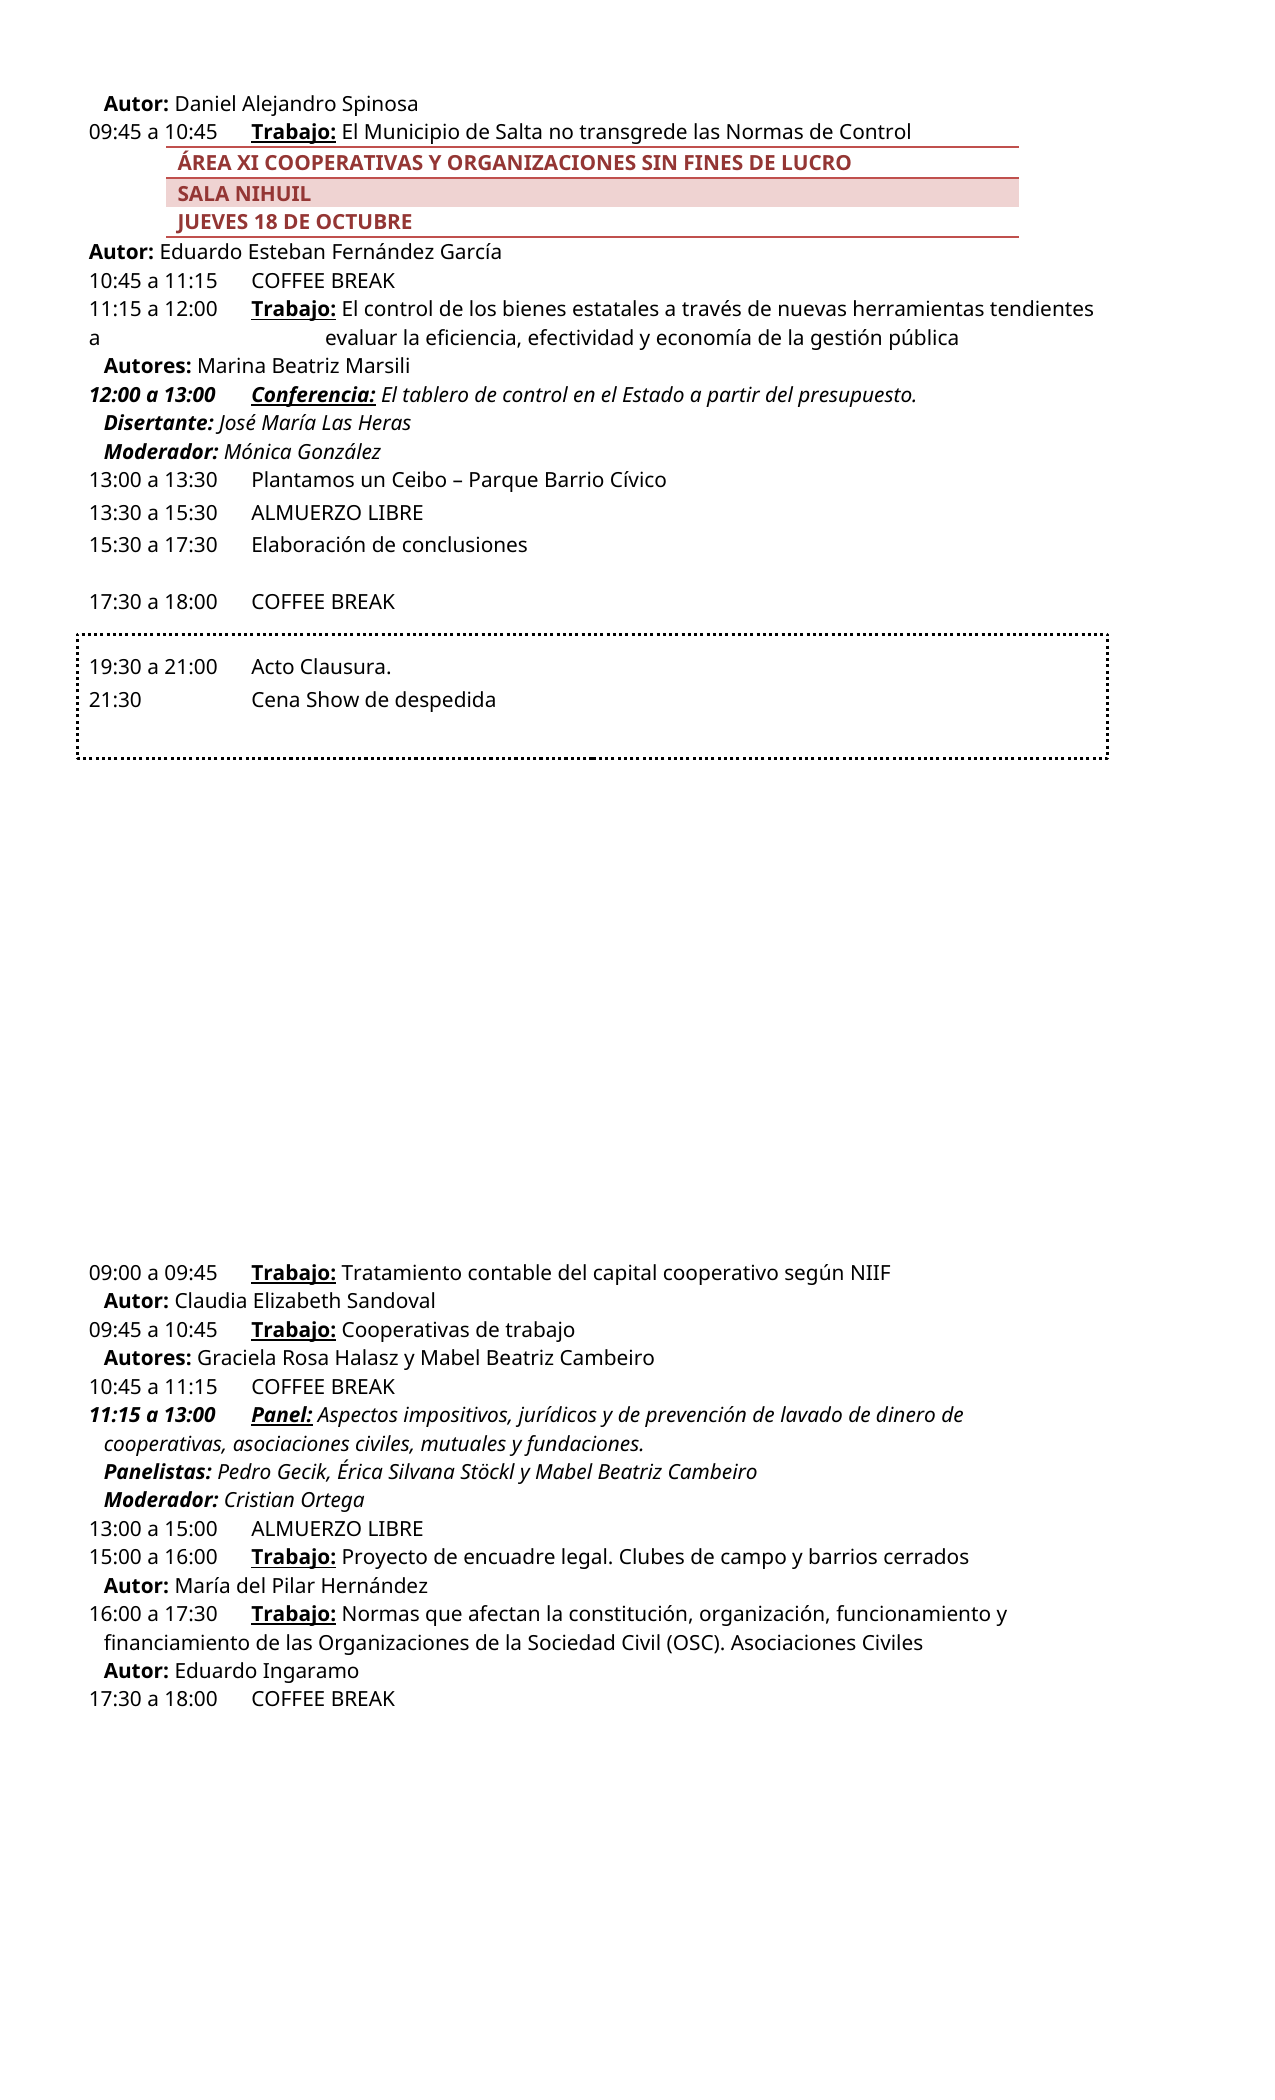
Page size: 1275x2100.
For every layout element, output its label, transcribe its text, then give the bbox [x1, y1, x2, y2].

text 10:45 a 11:15 COFFEE BREAK [88, 266, 1098, 294]
text 15:30 a 17:30 Elaboración de conclusiones [88, 530, 1098, 559]
text Autores: Graciela Rosa Halasz y Mabel Beatriz Cambeiro [88, 1343, 1098, 1372]
text 11:15 a 12:00 Trabajo: El control de los bienes estatales a través de nuevas herramientas tendientes a evaluar la eficiencia, efectividad y economía de la gestión pública Autores: Marina Beatriz Marsili [88, 294, 1098, 380]
table_header ÁREA XI COOPERATIVAS Y ORGANIZACIONES SIN FINES DE LUCRO [166, 148, 1019, 177]
text 19:30 a 21:00 Acto Clausura. [88, 652, 1098, 681]
text Autor: Claudia Elizabeth Sandoval [88, 1286, 1098, 1315]
text 09:45 a 10:45 Trabajo: Cooperativas de trabajo [88, 1315, 1098, 1343]
text 15:00 a 16:00 Trabajo: Proyecto de encuadre legal. Clubes de campo y barrios cerrados [88, 1542, 1098, 1571]
text 09:45 a 10:45 Trabajo: El Municipio de Salta no transgrede las Normas de Control [88, 117, 1098, 146]
text Autor: Eduardo Esteban Fernández García [88, 146, 1098, 266]
text Disertante: José María Las Heras [88, 408, 1098, 437]
text 12:00 a 13:00 Conferencia: El tablero de control en el Estado a partir del presupuesto. [88, 380, 1098, 408]
text 21:30 Cena Show de despedida [88, 685, 1098, 713]
text Panelistas: Pedro Gecik, Érica Silvana Stöckl y Mabel Beatriz Cambeiro [88, 1457, 1098, 1486]
text Autor: Daniel Alejandro Spinosa [88, 89, 1098, 117]
text Autor: María del Pilar Hernández [88, 1571, 1098, 1599]
text 13:00 a 15:00 ALMUERZO LIBRE [88, 1514, 1098, 1542]
text 13:30 a 15:30 ALMUERZO LIBRE [88, 498, 1098, 526]
text 17:30 a 18:00 COFFEE BREAK [88, 587, 1098, 616]
text 09:00 a 09:45 Trabajo: Tratamiento contable del capital cooperativo según NIIF [88, 1258, 1098, 1286]
text 17:30 a 18:00 COFFEE BREAK [88, 1684, 1098, 1713]
text 16:00 a 17:30 Trabajo: Normas que afectan la constitución, organización, funcionamiento y financiamiento de las Organizaciones de la Sociedad Civil (OSC). Asociaciones Civiles Autor: Eduardo Ingaramo [88, 1599, 1098, 1684]
table_cell SALA NIHUIL [166, 179, 1019, 207]
table_cell JUEVES 18 DE OCTUBRE [166, 207, 1019, 236]
text Moderador: Mónica González [88, 437, 1098, 465]
text 13:00 a 13:30 Plantamos un Ceibo – Parque Barrio Cívico [88, 465, 1098, 494]
text 11:15 a 13:00 Panel: Aspectos impositivos, jurídicos y de prevención de lavado de dinero de cooperativas, asociaciones civiles, mutuales y fundaciones. [88, 1400, 1098, 1457]
text Moderador: Cristian Ortega [88, 1486, 1098, 1514]
text 10:45 a 11:15 COFFEE BREAK [88, 1372, 1098, 1400]
